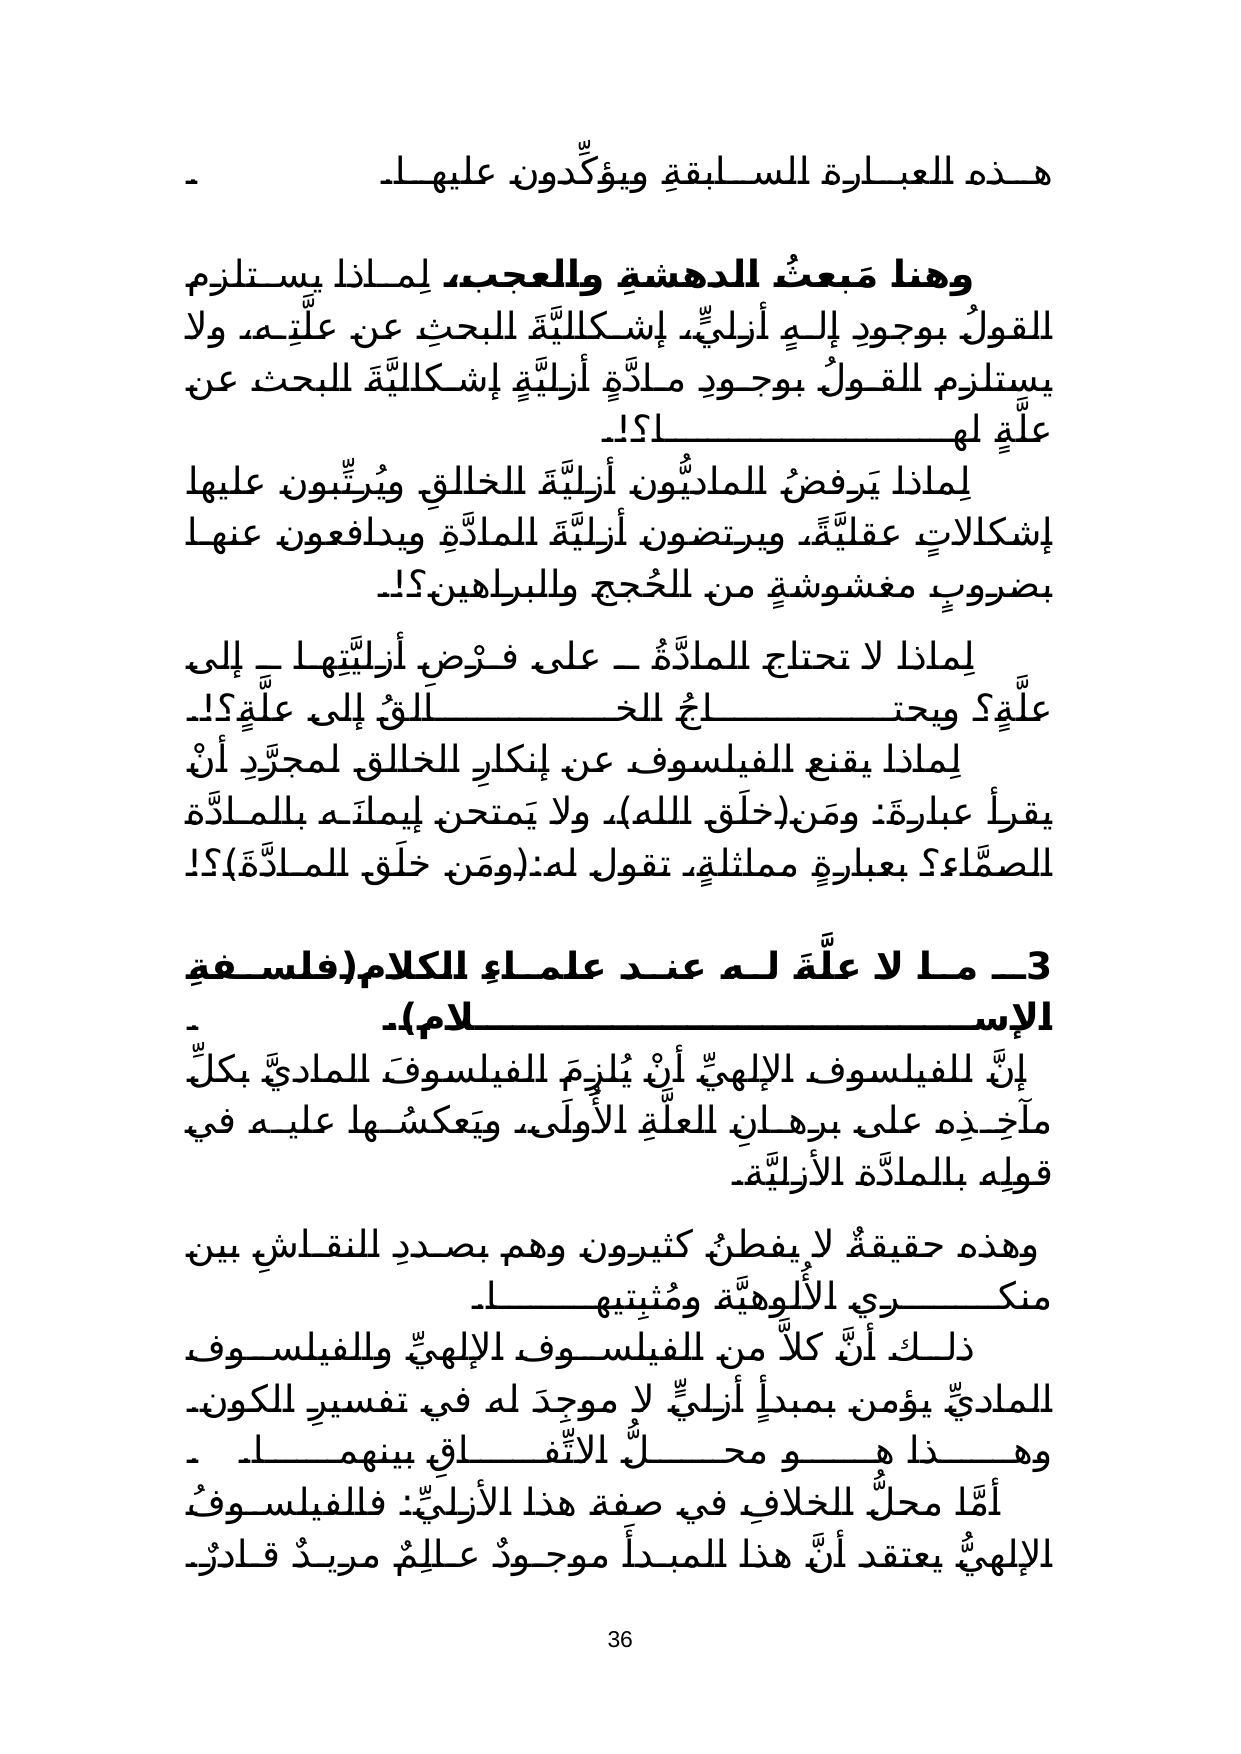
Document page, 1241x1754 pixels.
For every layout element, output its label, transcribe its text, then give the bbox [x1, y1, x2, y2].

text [187, 1223, 1053, 1577]
text لِماذا لا تحتاج المادَّةُ ـ على فرْضِ أزليَّتِها ـ إلى علَّةٍ؟ ويحتاجُ الخالقُ إلى علَّةٍ؟!. لِماذا يقنع الفيلسوف عن إنكارِ الخالق لمجرَّدِ أنْ يقرأ عبارةَ: ومَن(خلَق الله)، ولا يَمتحن إيمانَه بالمادَّة الصمَّاء؟ بعبارةٍ مماثلةٍ، تقول له:(ومَن خلَق المادَّةَ)؟! 3ـ ما لا علَّةَ له عند علماءِ الكلام(فلسفةِ الإسلام). . إنَّ للفيلسوف الإلهيِّ أنْ يُلزِمَ الفيلسوفَ الماديَّ بكلِّ مآخِذِه على برهانِ العلَّةِ الأُولَى، ويَعكسُها عليه في قولِه بالمادَّة الأزليَّة. [187, 635, 1053, 1195]
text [187, 150, 1053, 607]
